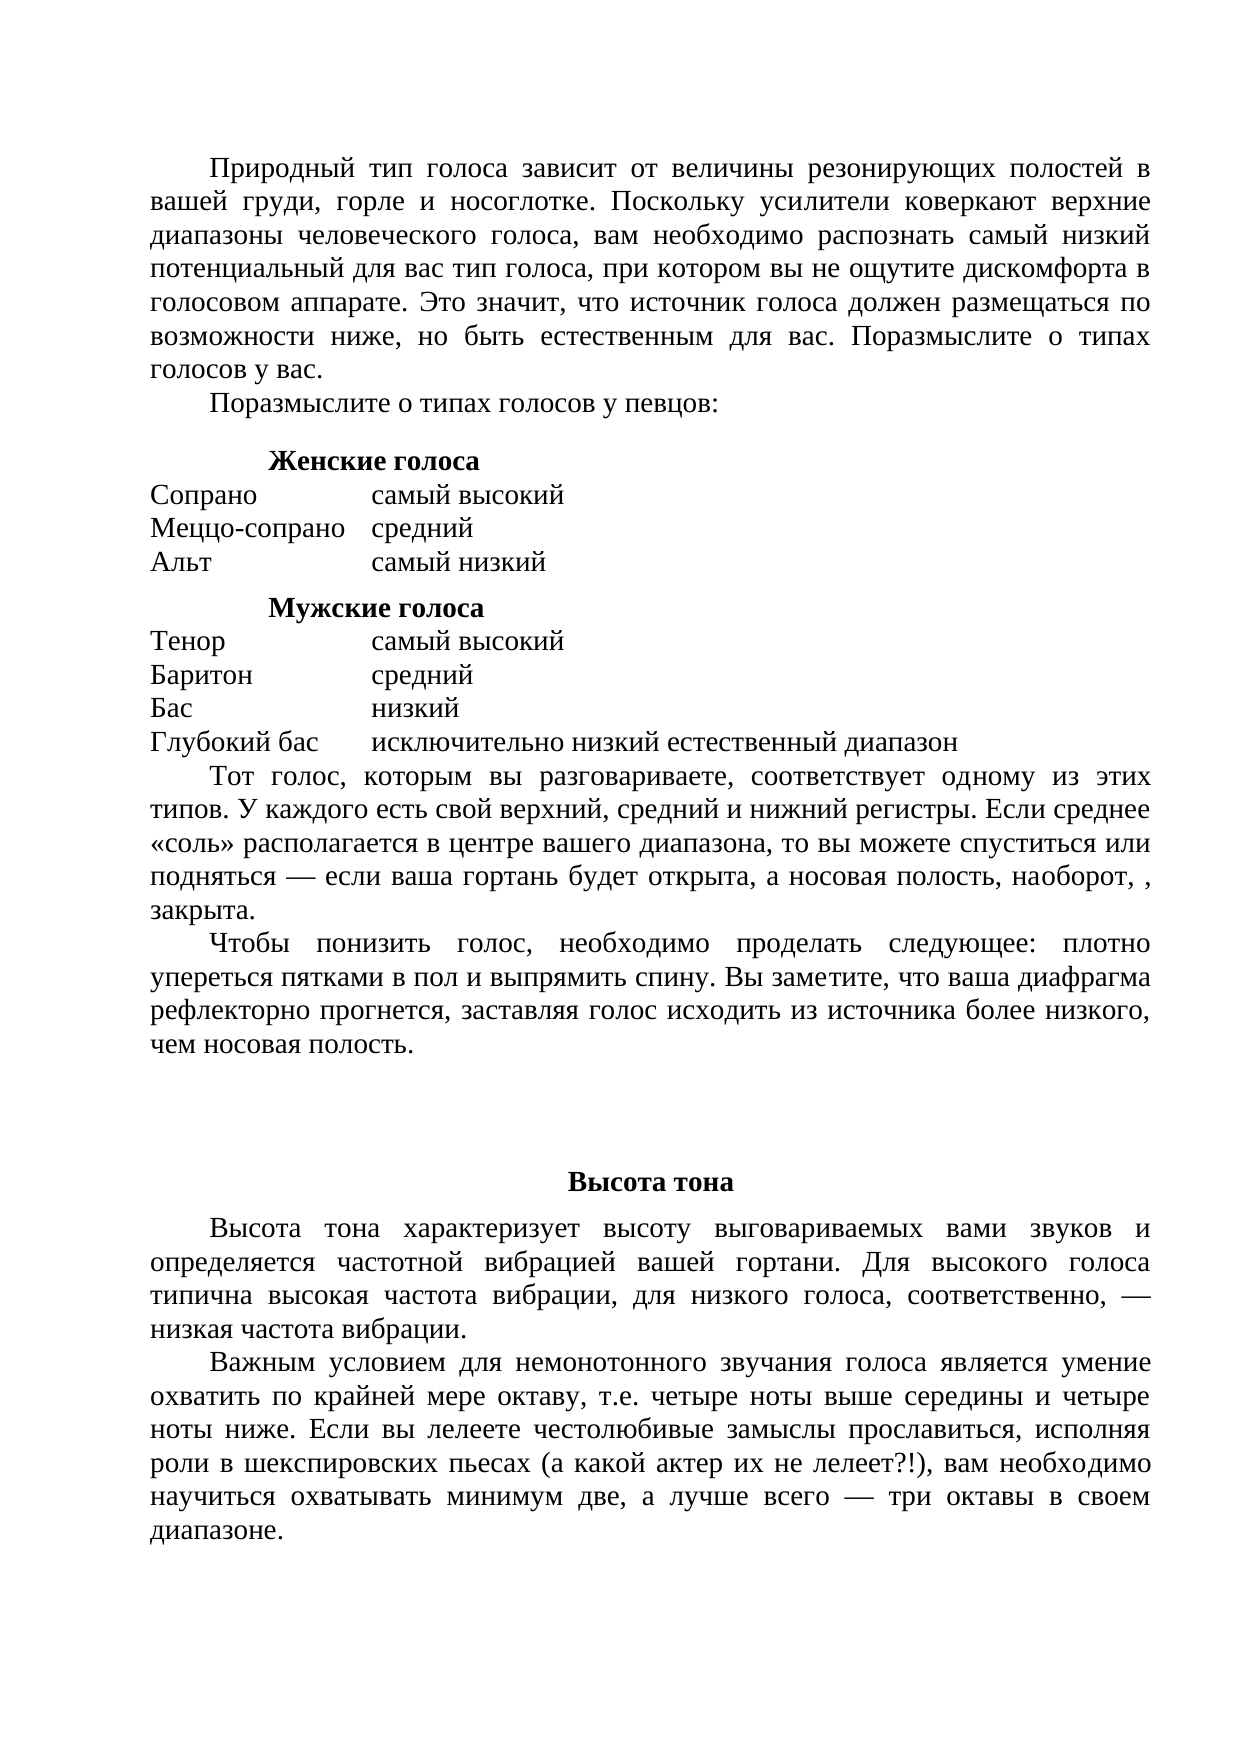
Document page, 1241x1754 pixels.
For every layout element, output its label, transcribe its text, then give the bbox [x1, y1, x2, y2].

text Тенор самый высокий [150, 623, 1151, 657]
text Сопрано самый высокий [150, 477, 1151, 510]
text Высота тона характеризует высоту выговариваемых вами звуков и определяется частотной вибрацией вашей гортани. Для высокого голоса типична высокая частота вибрации, для низкого голоса, соответственно, — низкая частота вибрации. [150, 1210, 1151, 1344]
text Баритон средний [150, 657, 1151, 691]
text Бас низкий [150, 691, 1151, 724]
text Глубокий бас исключительно низкий естественный диапазон [150, 724, 1151, 758]
text Природный тип голоса зависит от величины резонирующих полостей в вашей груди, горле и носоглотке. Поскольку усилители коверкают верхние диапазоны человеческого голоса, вам необходимо распознать самый низкий потенциальный для вас тип голоса, при котором вы не ощутите дискомфорта в голосовом аппарате. Это значит, что источник голоса должен размещаться по возможности ниже, но быть естественным для вас. Поразмыслите о типах голосов у вас. [150, 150, 1151, 385]
text Важным условием для немонотонного звучания голоса является умение охватить по крайней мере октаву, т.е. четыре ноты выше середины и четыре ноты ниже. Если вы лелеете честолюбивые замыслы прославиться, исполняя роли в шекспировских пьесах (а какой актер их не лелеет?!), вам необходимо научиться охватывать минимум две, а лучше всего — три октавы в своем диапазоне. [150, 1344, 1151, 1546]
text Альт самый низкий [150, 544, 1151, 577]
text Высота тона [150, 1164, 1151, 1198]
text Меццо-сопрано средний [150, 510, 1151, 544]
text Мужские голоса [150, 590, 1151, 623]
text Тот голос, которым вы разговариваете, соответствует одному из этих типов. У каждого есть свой верхний, средний и нижний регистры. Если среднее «соль» располагается в центре вашего диапазона, то вы можете спуститься или подняться — если ваша гортань будет открыта, а носовая полость, наоборот, , закрыта. [150, 758, 1151, 925]
text Поразмыслите о типах голосов у певцов: [150, 385, 1151, 418]
text Чтобы понизить голос, необходимо проделать следующее: плотно упереться пятками в пол и выпрямить спину. Вы заметите, что ваша диафрагма рефлекторно прогнется, заставляя голос исходить из источника более низкого, чем носовая полость. [150, 925, 1151, 1059]
text Женские голоса [150, 443, 1151, 477]
